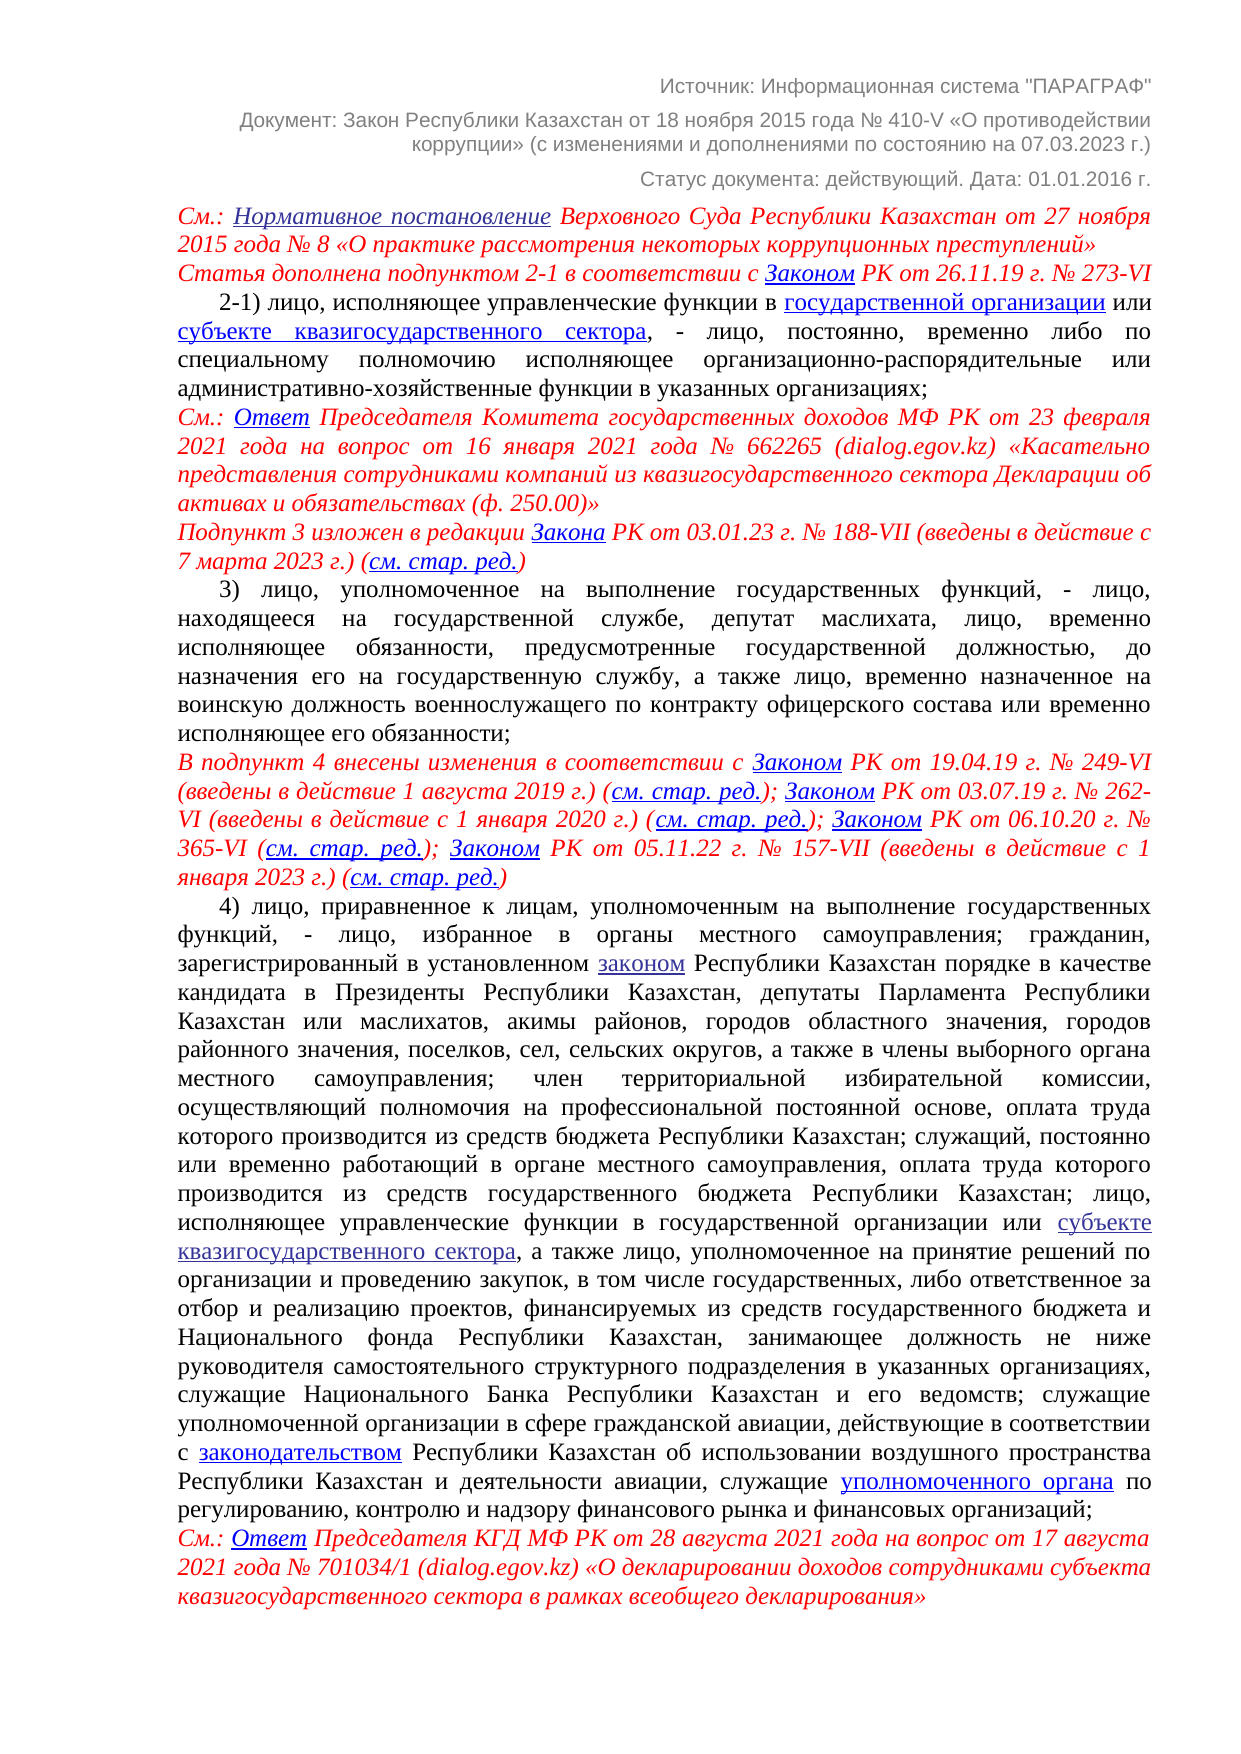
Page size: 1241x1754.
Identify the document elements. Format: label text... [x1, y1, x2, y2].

text См.: Нормативное постановление Верховного Суда Республики Казахстан от 27 ноября 2015 года № 8 «О практике рассмотрения некоторых коррупционных преступлений» [177, 201, 1152, 258]
text См.: Ответ Председателя КГД МФ РК от 28 августа 2021 года на вопрос от 17 августа 2021 года № 701034/1 (dialog.egov.kz) «О декларировании доходов сотрудниками субъекта квазигосударственного сектора в рамках всеобщего декларирования» [177, 1523, 1152, 1609]
text 4) лицо, приравненное к лицам, уполномоченным на выполнение государственных функций, - лицо, избранное в органы местного самоуправления; гражданин, зарегистрированный в установленном законом Республики Казахстан порядке в качестве кандидата в Президенты Республики Казахстан, депутаты Парламента Республики Казахстан или маслихатов, акимы районов, городов областного значения, городов районного значения, поселков, сел, сельских округов, а также в члены выборного органа местного самоуправления; член территориальной избирательной комиссии, осуществляющий полномочия на профессиональной постоянной основе, оплата труда которого производится из средств бюджета Республики Казахстан; служащий, постоянно или временно работающий в органе местного самоуправления, оплата труда которого производится из средств государственного бюджета Республики Казахстан; лицо, исполняющее управленческие функции в государственной организации или субъекте квазигосударственного сектора, а также лицо, уполномоченное на принятие решений по организации и проведению закупок, в том числе государственных, либо ответственное за отбор и реализацию проектов, финансируемых из средств государственного бюджета и Национального фонда Республики Казахстан, занимающее должность не ниже руководителя самостоятельного структурного подразделения в указанных организациях, служащие Национального Банка Республики Казахстан и его ведомств; служащие уполномоченной организации в сфере гражданской авиации, действующие в соответствии с законодательством Республики Казахстан об использовании воздушного пространства Республики Казахстан и деятельности авиации, служащие уполномоченного органа по регулированию, контролю и надзору финансового рынка и финансовых организаций; [177, 891, 1152, 1523]
text В подпункт 4 внесены изменения в соответствии с Законом РК от 19.04.19 г. № 249-VI (введены в действие 1 августа 2019 г.) (см. стар. ред.); Законом РК от 03.07.19 г. № 262-VI (введены в действие с 1 января 2020 г.) (см. стар. ред.); Законом РК от 06.10.20 г. № 365-VI (см. стар. ред.); Законом РК от 05.11.22 г. № 157-VII (введены в действие с 1 января 2023 г.) (см. стар. ред.) [177, 747, 1152, 891]
text Статья дополнена подпунктом 2-1 в соответствии с Законом РК от 26.11.19 г. № 273-VI [177, 258, 1152, 287]
text Подпункт 3 изложен в редакции Закона РК от 03.01.23 г. № 188-VII (введены в действие с 7 марта 2023 г.) (см. стар. ред.) [177, 517, 1152, 574]
text См.: Ответ Председателя Комитета государственных доходов МФ РК от 23 февраля 2021 года на вопрос от 16 января 2021 года № 662265 (dialog.egov.kz) «Касательно представления сотрудниками компаний из квазигосударственного сектора Декларации об активах и обязательствах (ф. 250.00)» [177, 402, 1152, 517]
text 2-1) лицо, исполняющее управленческие функции в государственной организации или субъекте квазигосударственного сектора, - лицо, постоянно, временно либо по специальному полномочию исполняющее организационно-распорядительные или административно-хозяйственные функции в указанных организациях; [177, 287, 1152, 402]
text 3) лицо, уполномоченное на выполнение государственных функций, - лицо, находящееся на государственной службе, депутат маслихата, лицо, временно исполняющее обязанности, предусмотренные государственной должностью, до назначения его на государственную службу, а также лицо, временно назначенное на воинскую должность военнослужащего по контракту офицерского состава или временно исполняющее его обязанности; [177, 574, 1152, 747]
